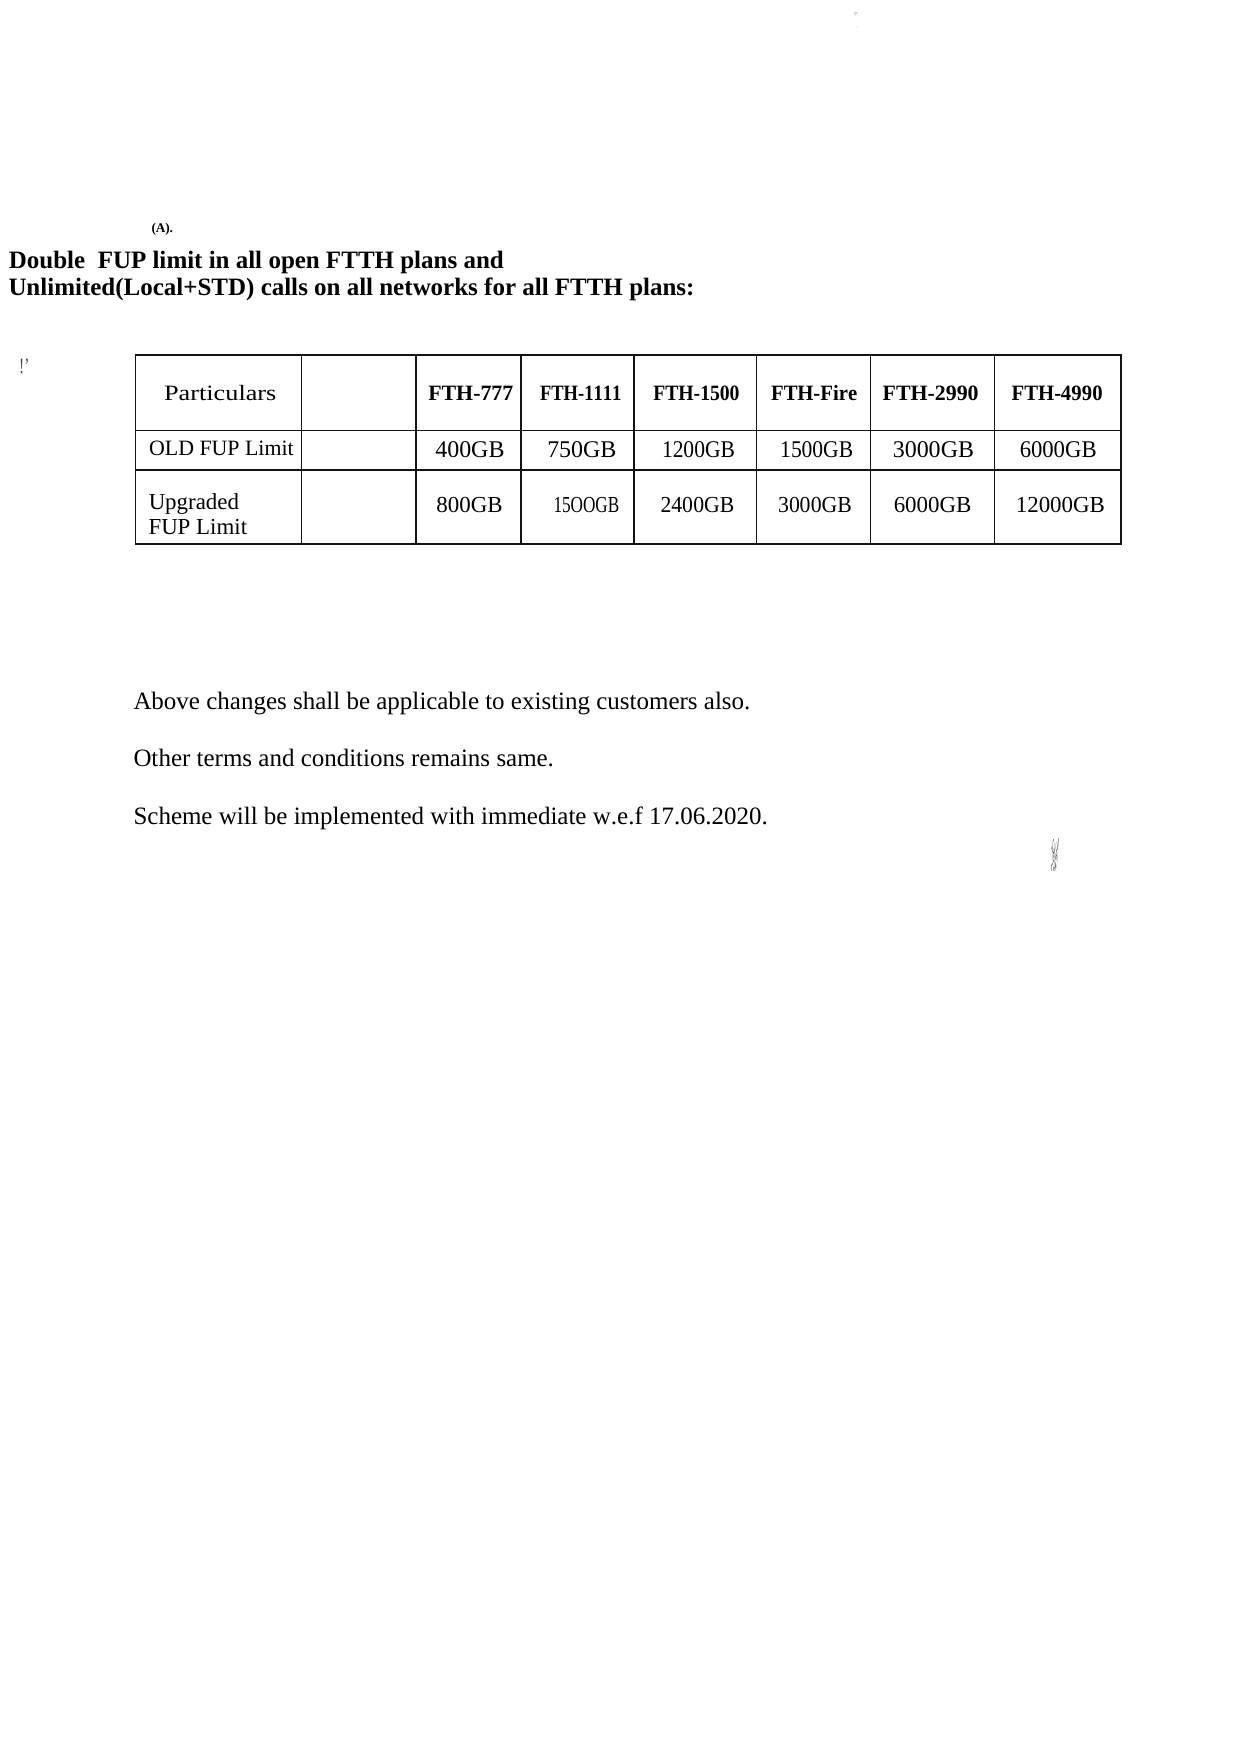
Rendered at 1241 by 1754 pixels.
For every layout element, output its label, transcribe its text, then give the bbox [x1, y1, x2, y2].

text !’ [19, 353, 856, 378]
picture [1051, 838, 1059, 881]
subtitle Double FUP limit in all open FTTH plans and Unlimited(Local+STD) calls on all networks for all FTTH plans: [8, 248, 730, 301]
text Above changes shall be applicable to existing customers also. [8, 686, 856, 715]
text Other terms and conditions remains same. [8, 743, 856, 772]
text Scheme will be implemented with immediate w.e.f 17.06.2020. [8, 801, 856, 830]
picture [853, 12, 858, 39]
